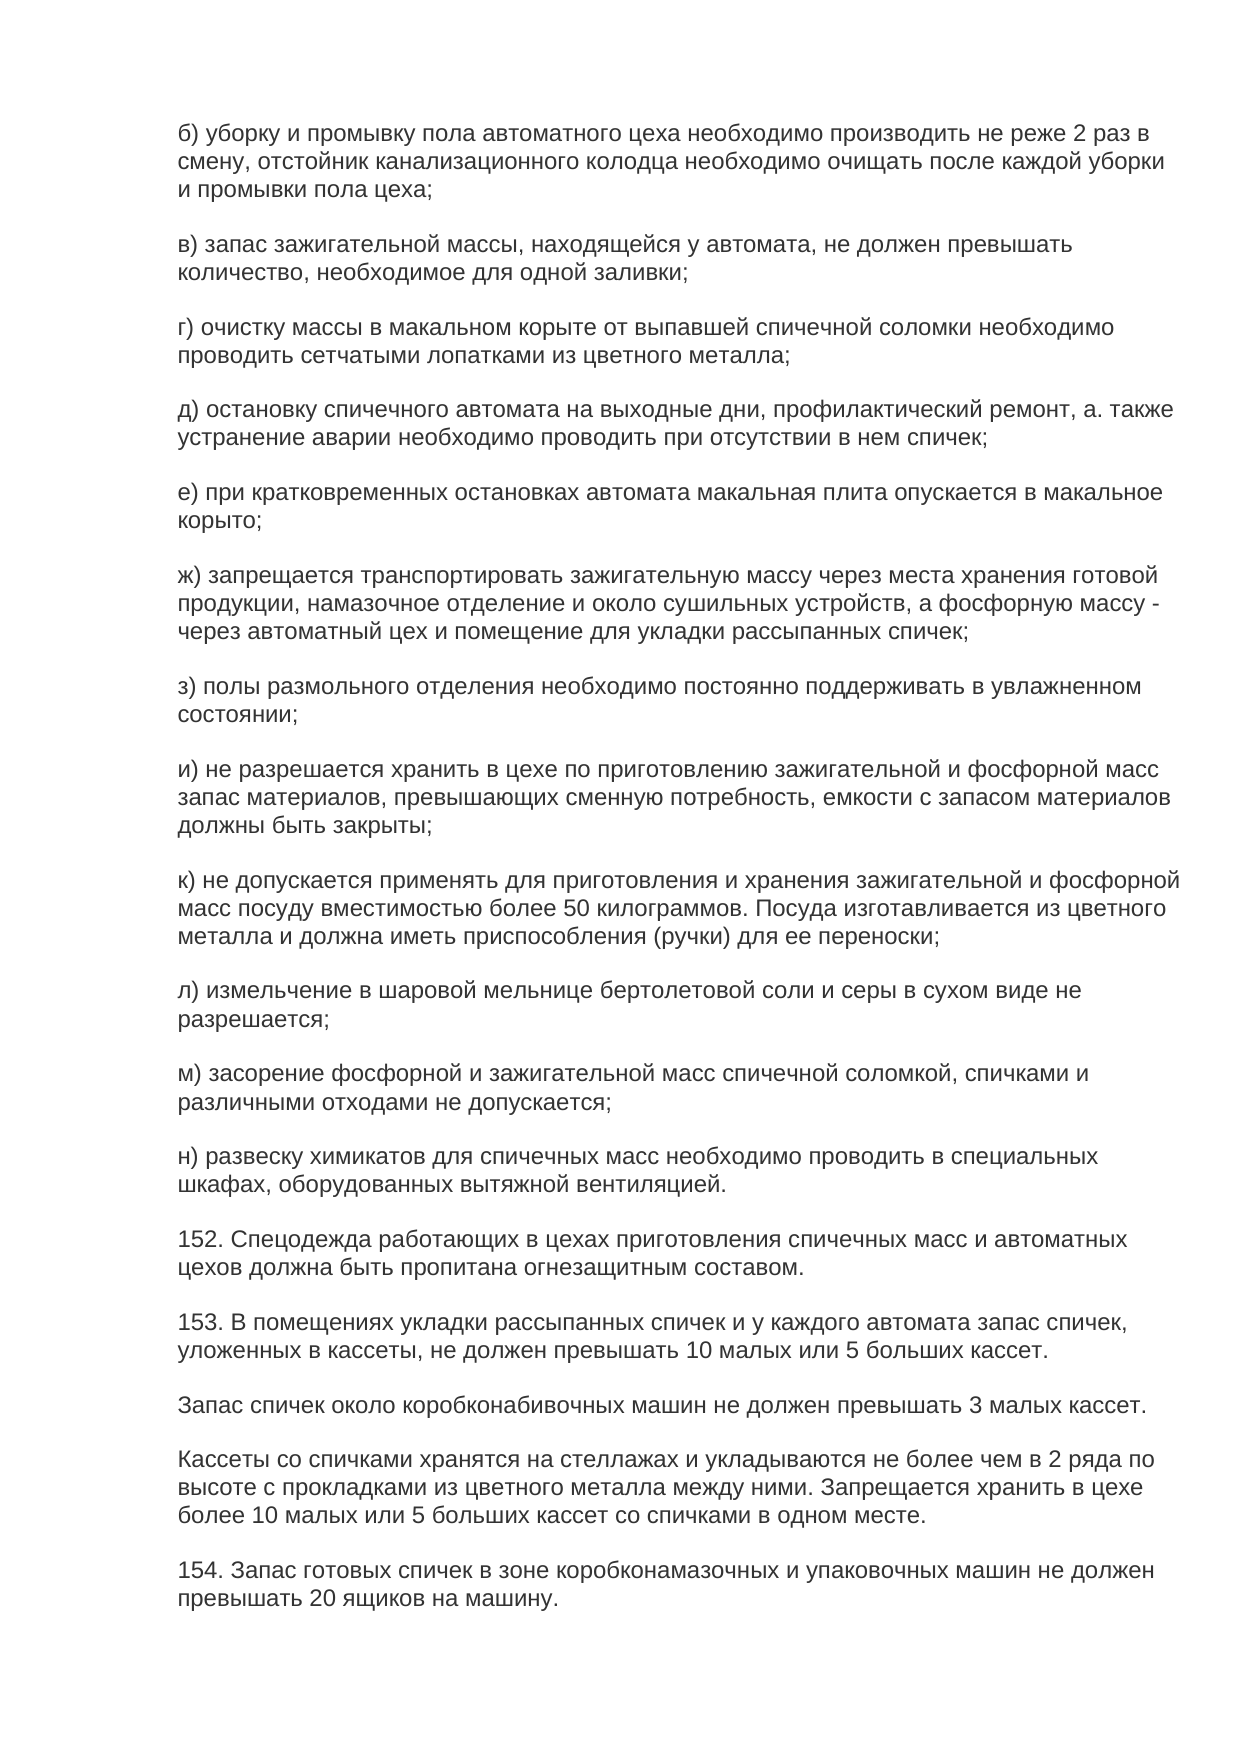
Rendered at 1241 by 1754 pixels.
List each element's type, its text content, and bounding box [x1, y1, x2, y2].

text Кассеты со спичками хранятся на стеллажах и укладываются не более чем в 2 ряда по высоте с прокладками из цветного металла между ними. Запрещается хранить в цехе более 10 малых или 5 больших кассет со спичками в одном месте. [177, 1445, 1181, 1529]
text 152. Спецодежда работающих в цехах приготовления спичечных масс и автоматных цехов должна быть пропитана огнезащитным составом. [177, 1224, 1181, 1281]
text б) уборку и промывку пола автоматного цеха необходимо производить не реже 2 раз в смену, отстойник канализационного колодца необходимо очищать после каждой уборки и промывки пола цеха; [177, 118, 1181, 202]
text 154. Запас готовых спичек в зоне коробконамазочных и упаковочных машин не должен превышать 20 ящиков на машину. [177, 1556, 1181, 1612]
text 153. В помещениях укладки рассыпанных спичек и у каждого автомата запас спичек, уложенных в кассеты, не должен превышать 10 малых или 5 больших кассет. [177, 1307, 1181, 1363]
text г) очистку массы в макальном корыте от выпавшей спичечной соломки необходимо проводить сетчатыми лопатками из цветного металла; [177, 312, 1181, 368]
text д) остановку спичечного автомата на выходные дни, профилактический ремонт, а. также устранение аварии необходимо проводить при отсутствии в нем спичек; [177, 395, 1181, 451]
text м) засорение фосфорной и зажигательной масс спичечной соломкой, спичками и различными отходами не допускается; [177, 1059, 1181, 1115]
text н) развеску химикатов для спичечных масс необходимо проводить в специальных шкафах, оборудованных вытяжной вентиляцией. [177, 1142, 1181, 1198]
text к) не допускается применять для приготовления и хранения зажигательной и фосфорной масс посуду вместимостью более 50 килограммов. Посуда изготавливается из цветного металла и должна иметь приспособления (ручки) для ее переноски; [177, 865, 1181, 949]
text з) полы размольного отделения необходимо постоянно поддерживать в увлажненном состоянии; [177, 671, 1181, 727]
text л) измельчение в шаровой мельнице бертолетовой соли и серы в сухом виде не разрешается; [177, 976, 1181, 1032]
text е) при кратковременных остановках автомата макальная плита опускается в макальное корыто; [177, 477, 1181, 534]
text ж) запрещается транспортировать зажигательную массу через места хранения готовой продукции, намазочное отделение и около сушильных устройств, а фосфорную массу - через автоматный цех и помещение для укладки рассыпанных спичек; [177, 560, 1181, 645]
text Запас спичек около коробконабивочных машин не должен превышать 3 малых кассет. [177, 1390, 1181, 1418]
text в) запас зажигательной массы, находящейся у автомата, не должен превышать количество, необходимое для одной заливки; [177, 229, 1181, 285]
text и) не разрешается хранить в цехе по приготовлению зажигательной и фосфорной масс запас материалов, превышающих сменную потребность, емкости с запасом материалов должны быть закрыты; [177, 754, 1181, 838]
